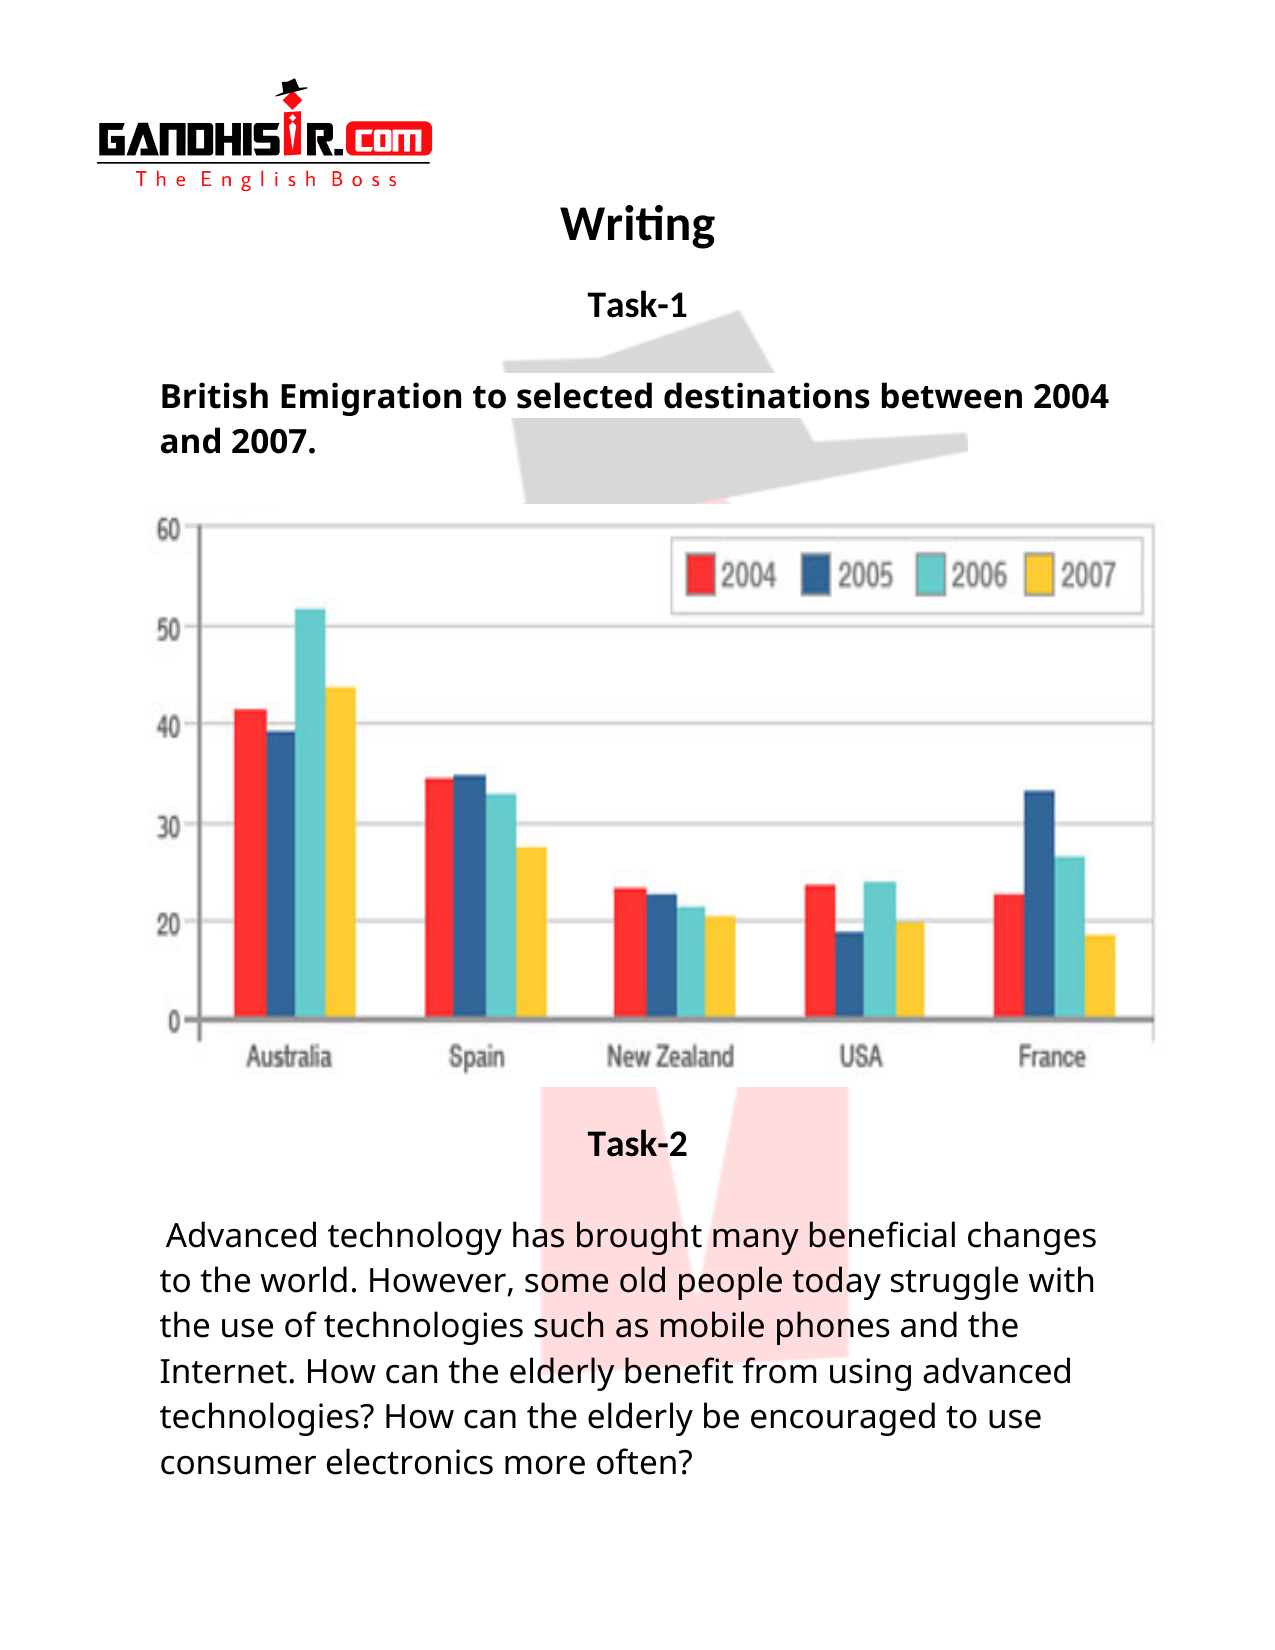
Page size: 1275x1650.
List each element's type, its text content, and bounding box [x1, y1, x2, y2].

text Task-1 [150, 281, 1125, 327]
text Writing [150, 192, 1125, 253]
picture [93, 75, 435, 192]
text Advanced technology has brought many beneficial changes to the world. However, some old people today struggle with the use of technologies such as mobile phones and the Internet. How can the elderly benefit from using advanced technologies? How can the elderly be encouraged to use consumer electronics more often? [159, 1211, 1125, 1484]
picture [150, 504, 1170, 1087]
text British Emigration to selected destinations between 2004 and 2007. [317, 373, 1125, 463]
text Task-2 [150, 1120, 1125, 1166]
